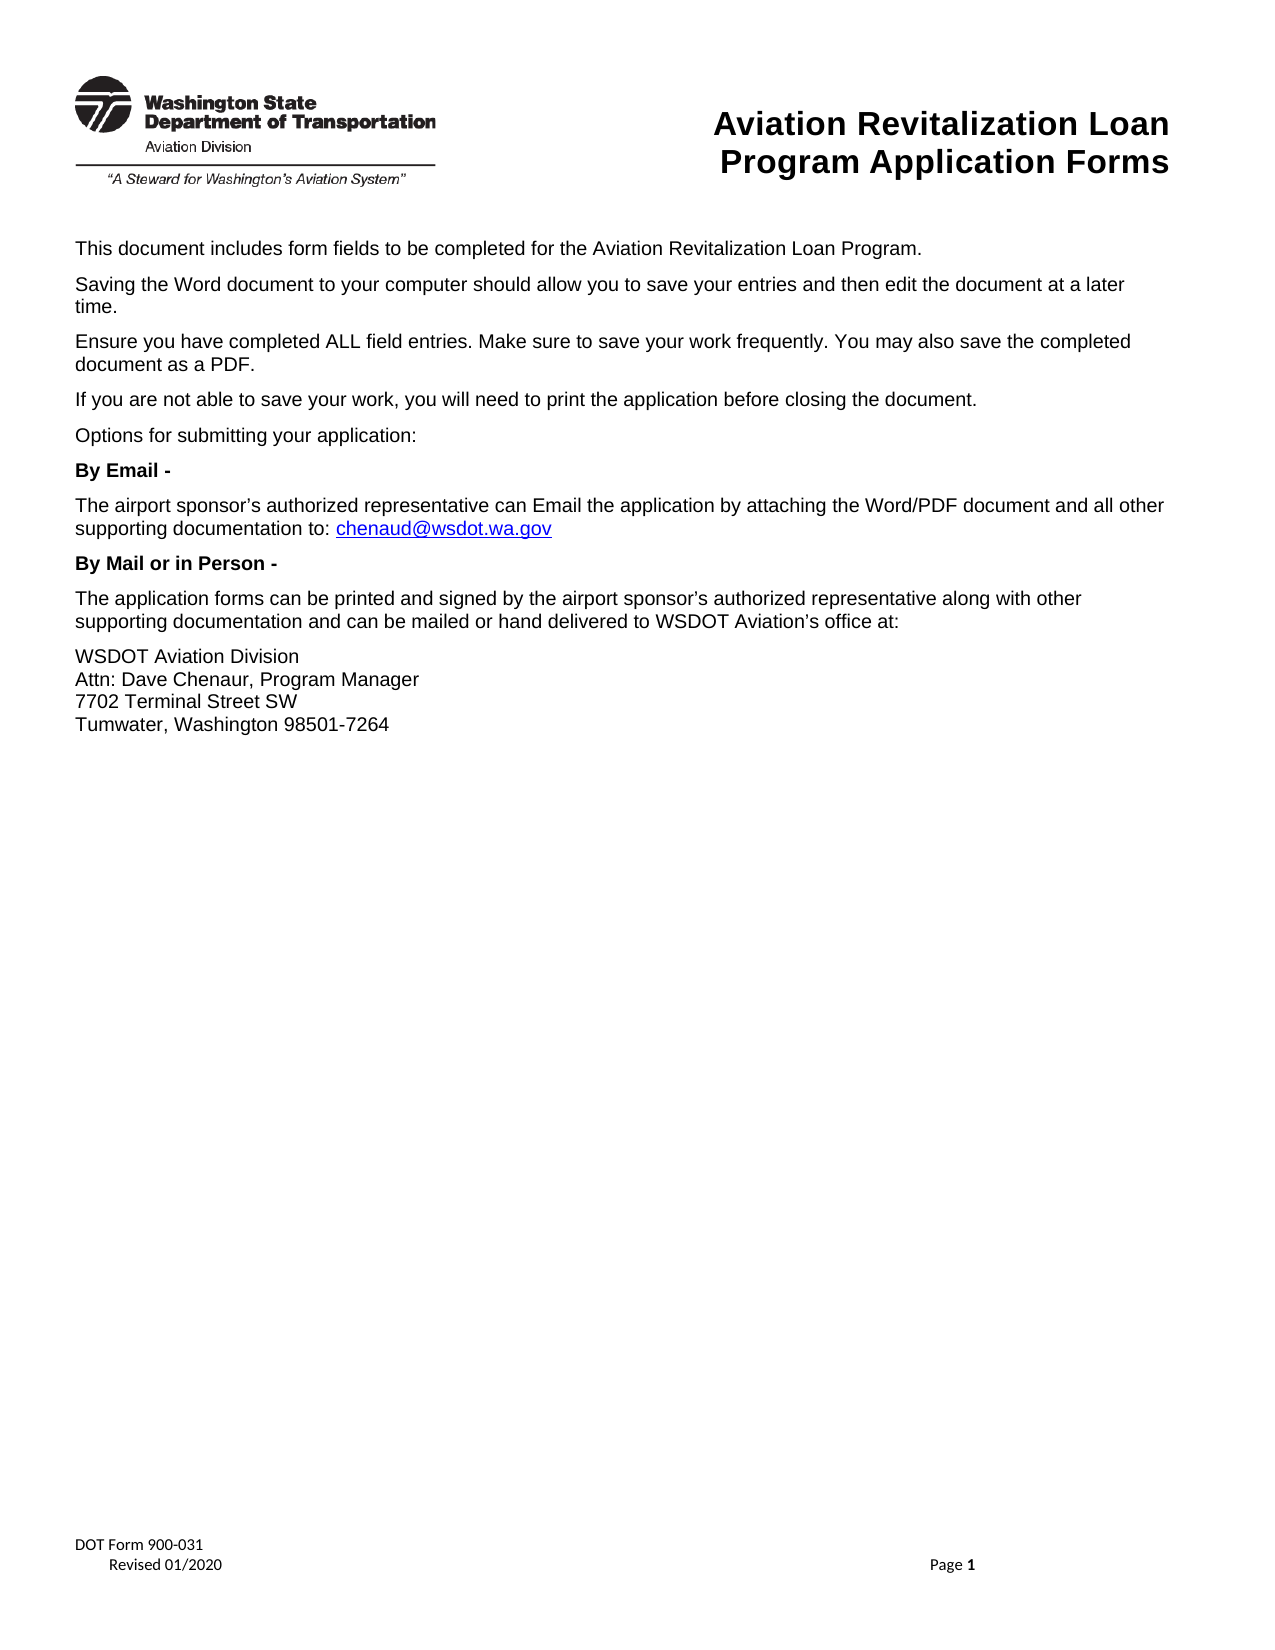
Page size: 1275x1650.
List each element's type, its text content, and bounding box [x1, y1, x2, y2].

text If you are not able to save your work, you will need to print the application before closing the document. [75, 388, 1170, 411]
picture [75, 76, 436, 187]
text Ensure you have completed ALL field entries. Make sure to save your work frequently. You may also save the completed document as a PDF. [75, 330, 1170, 376]
text 7702 Terminal Street SW [75, 690, 1170, 713]
text Attn: Dave Chenaur, Program Manager [75, 668, 1170, 690]
text Options for submitting your application: [75, 423, 1170, 446]
text WSDOT Aviation Division [75, 645, 1170, 668]
text The airport sponsor’s authorized representative can Email the application by attaching the Word/PDF document and all other supporting documentation to: chenaud@wsdot.wa.gov [75, 494, 1170, 539]
text By Mail or in Person - [75, 552, 1170, 574]
text The application forms can be printed and signed by the airport sponsor’s authorized representative along with other supporting documentation and can be mailed or hand delivered to WSDOT Aviation’s office at: [75, 587, 1170, 632]
text By Email - [75, 459, 1170, 481]
text Saving the Word document to your computer should allow you to save your entries and then edit the document at a later time. [75, 272, 1170, 318]
text This document includes form fields to be completed for the Aviation Revitalization Loan Program. [75, 237, 1170, 260]
text Tumwater, Washington 98501-7264 [75, 713, 1170, 736]
